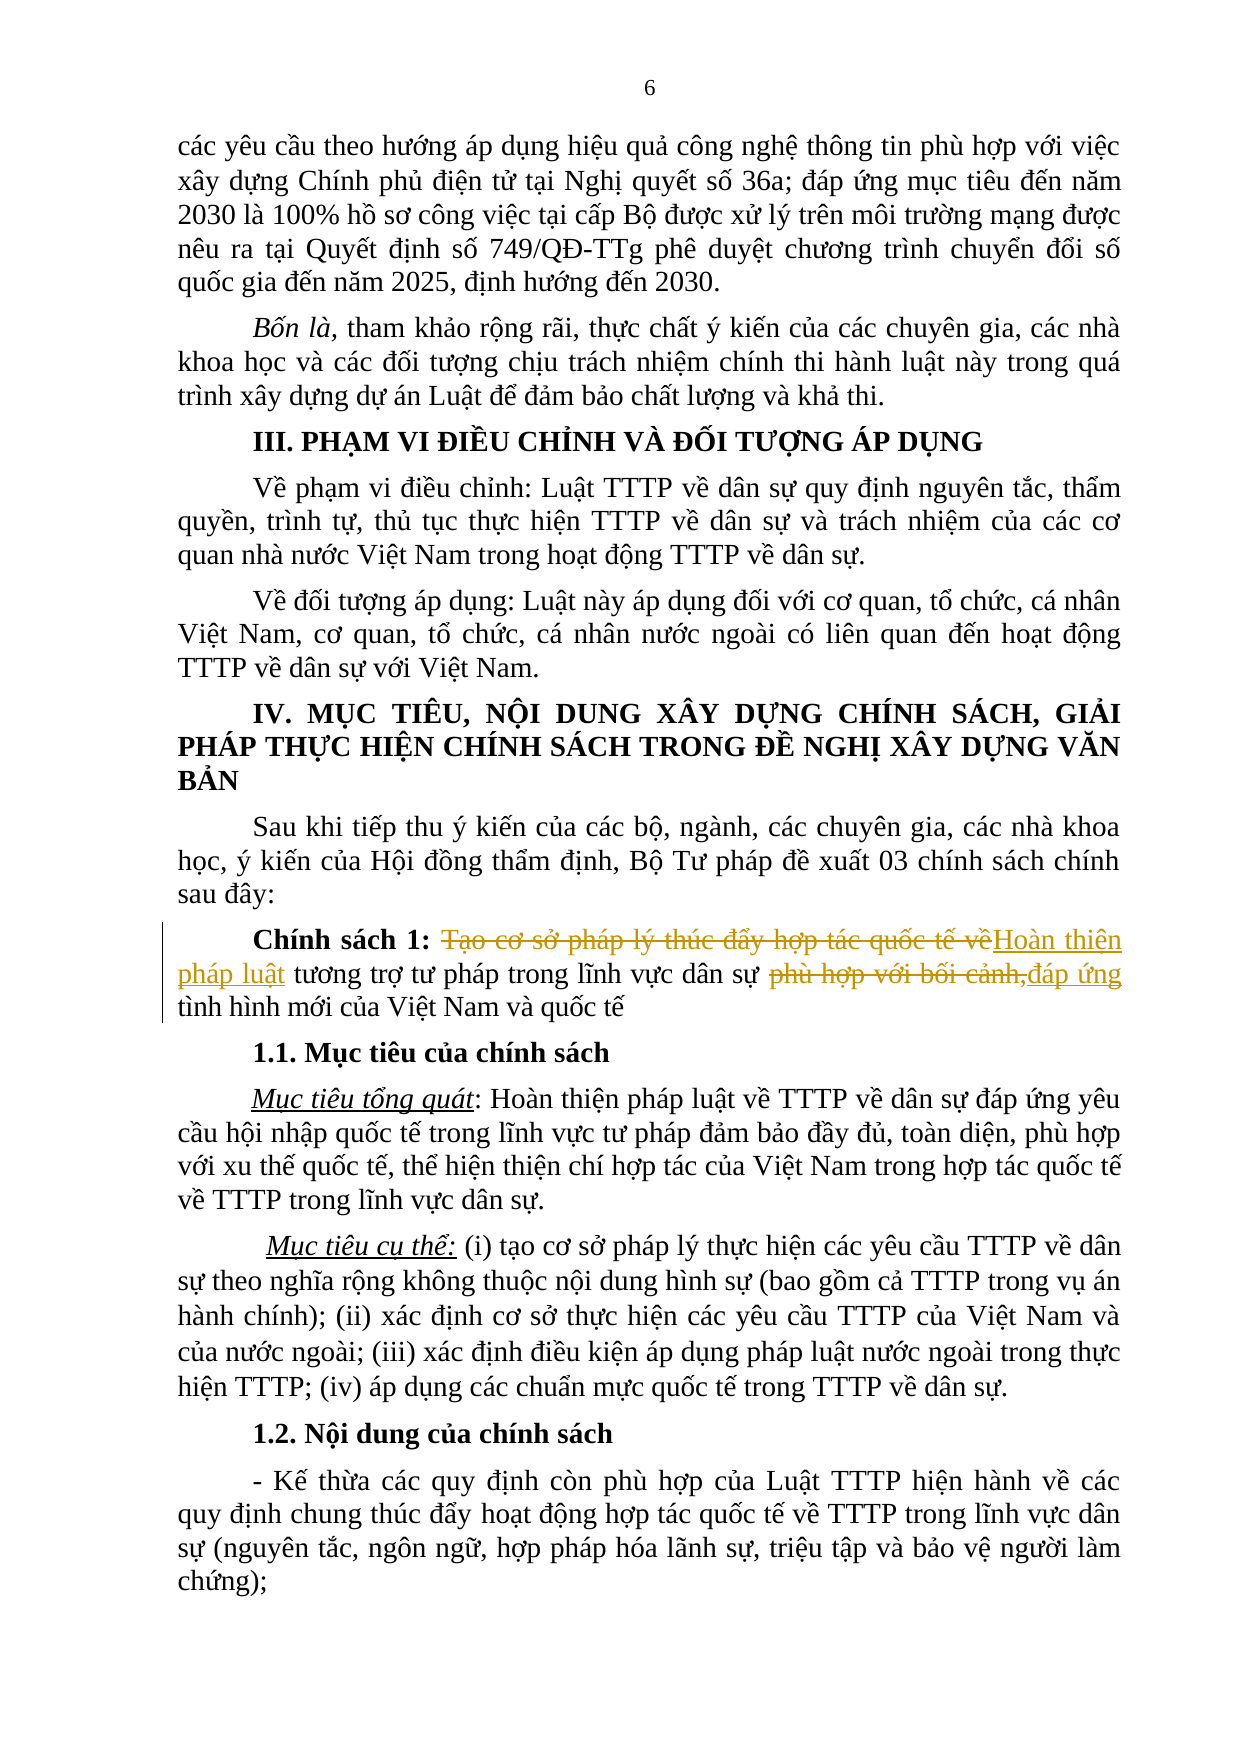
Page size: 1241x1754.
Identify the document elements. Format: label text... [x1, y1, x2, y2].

text Về phạm vi điều chỉnh: Luật TTTP về dân sự quy định nguyên tắc, thẩm quyền, trình tự, thủ tục thực hiện TTTP về dân sự và trách nhiệm của các cơ quan nhà nước Việt Nam trong hoạt động TTTP về dân sự. [177, 470, 1122, 570]
text Bốn là, tham khảo rộng rãi, thực chất ý kiến của các chuyên gia, các nhà khoa học và các đối tượng chịu trách nhiệm chính thi hành luật này trong quá trình xây dựng dự án Luật để đảm bảo chất lượng và khả thi. [177, 311, 1122, 411]
text IV. MỤC TIÊU, NỘI DUNG XÂY DỰNG CHÍNH SÁCH, GIẢI PHÁP THỰC HIỆN CHÍNH SÁCH TRONG ĐỀ NGHỊ XÂY DỰNG VĂN BẢN [177, 696, 1122, 797]
text Mục tiêu cụ thể: (i) tạo cơ sở pháp lý thực hiện các yêu cầu TTTP về dân sự theo nghĩa rộng không thuộc nội dung hình sự (bao gồm cả TTTP trong vụ án hành chính); (ii) xác định cơ sở thực hiện các yêu cầu TTTP của Việt Nam và của nước ngoài; (iii) xác định điều kiện áp dụng pháp luật nước ngoài trong thực hiện TTTP; (iv) áp dụng các chuẩn mực quốc tế trong TTTP về dân sự. [177, 1228, 1122, 1402]
text Mục tiêu tổng quát: Hoàn thiện pháp luật về TTTP về dân sự đáp ứng yêu cầu hội nhập quốc tế trong lĩnh vực tư pháp đảm bảo đầy đủ, toàn diện, phù hợp với xu thế quốc tế, thể hiện thiện chí hợp tác của Việt Nam trong hợp tác quốc tế về TTTP trong lĩnh vực dân sự. [177, 1081, 1122, 1216]
text Chính sách 1: tương trợ tư pháp trong lĩnh vực dân sự tình hình mới của Việt Nam và quốc tế [177, 922, 1122, 1023]
text 1.2. Nội dung của chính sách [177, 1417, 1122, 1450]
text Sau khi tiếp thu ý kiến của các bộ, ngành, các chuyên gia, các nhà khoa học, ý kiến của Hội đồng thẩm định, Bộ Tư pháp đề xuất 03 chính sách chính sau đây: [177, 809, 1122, 910]
text III. PHẠM VI ĐIỀU CHỈNH VÀ ĐỐI TƯỢNG ÁP DỤNG [177, 424, 1122, 457]
text 1.1. Mục tiêu của chính sách [177, 1035, 1122, 1069]
text - Kế thừa các quy định còn phù hợp của Luật TTTP hiện hành về các quy định chung thúc đẩy hoạt động hợp tác quốc tế về TTTP trong lĩnh vực dân sự (nguyên tắc, ngôn ngữ, hợp pháp hóa lãnh sự, triệu tập và bảo vệ người làm chứng); [177, 1463, 1122, 1597]
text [177, 128, 1122, 298]
text Về đối tượng áp dụng: Luật này áp dụng đối với cơ quan, tổ chức, cá nhân Việt Nam, cơ quan, tổ chức, cá nhân nước ngoài có liên quan đến hoạt động TTTP về dân sự với Việt Nam. [177, 583, 1122, 683]
